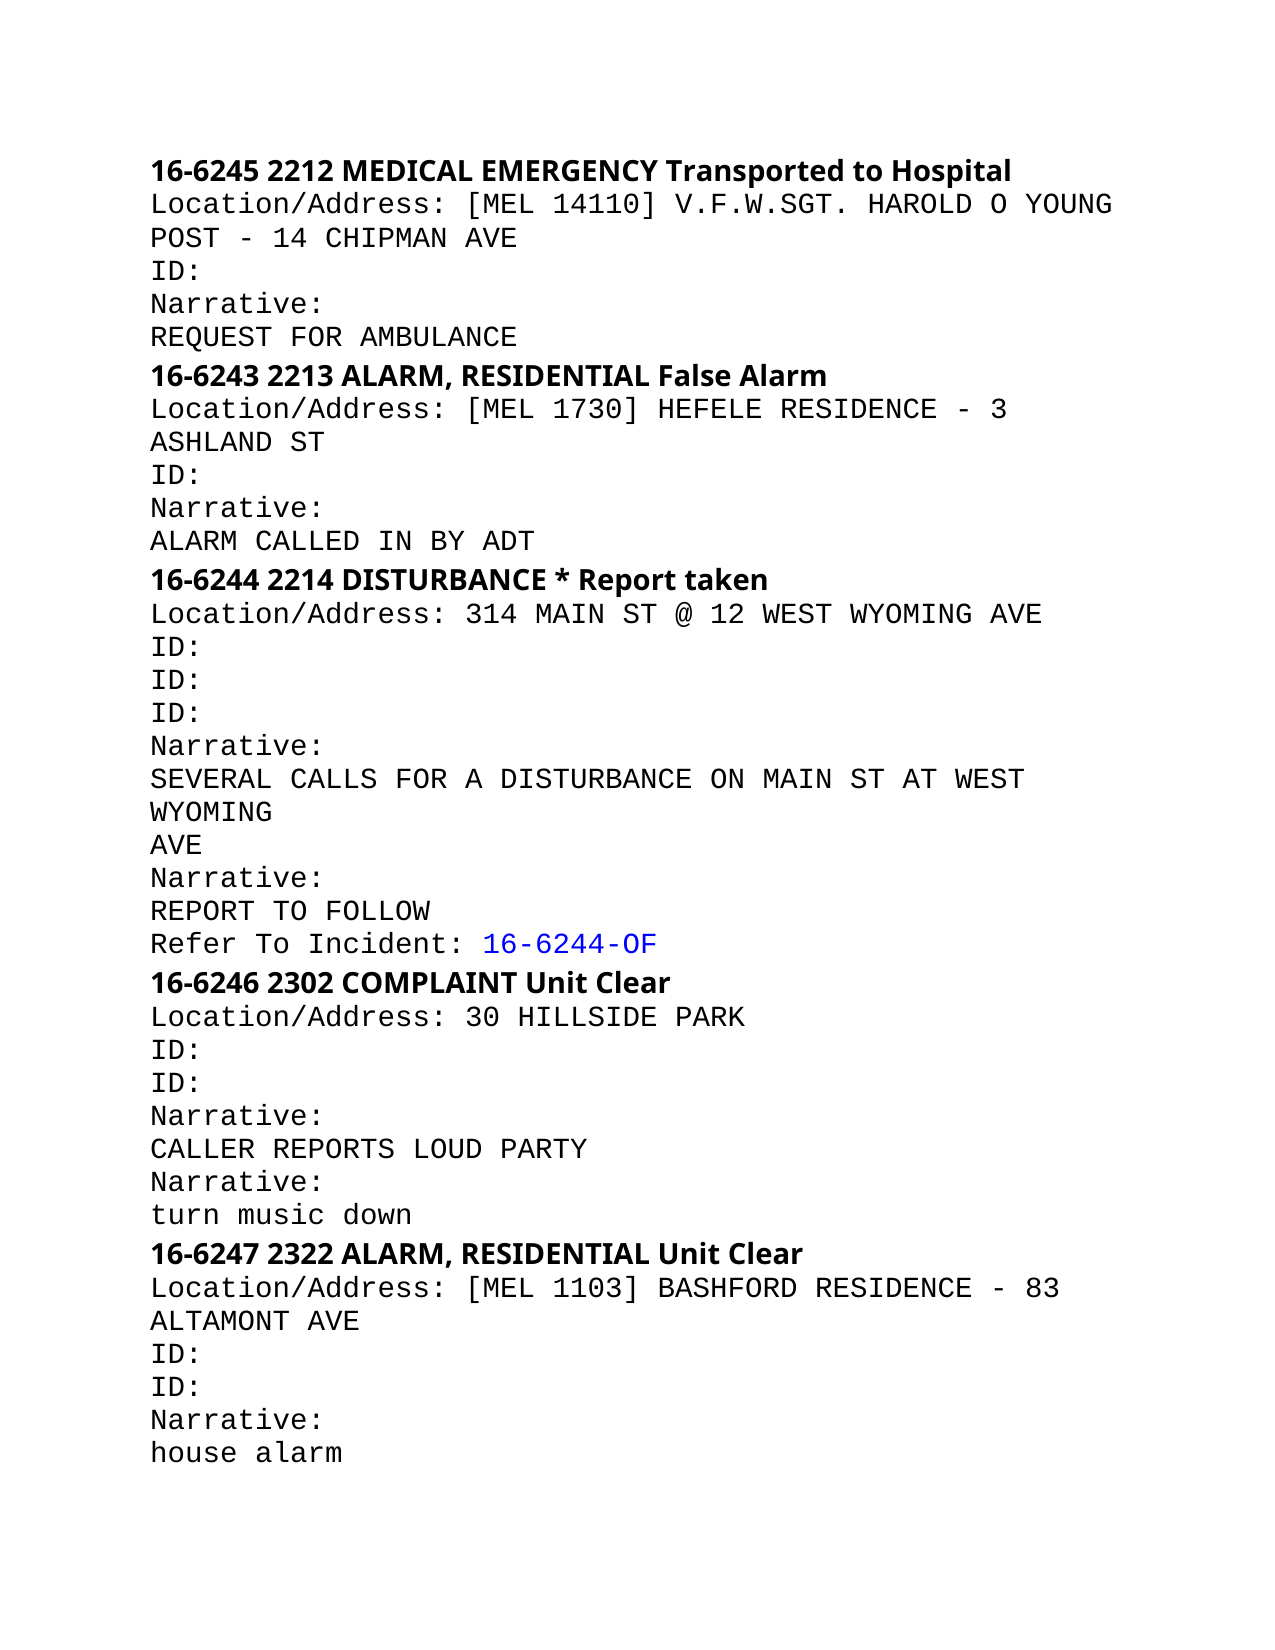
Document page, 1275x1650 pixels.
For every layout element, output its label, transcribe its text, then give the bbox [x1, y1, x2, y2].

text Narrative: [150, 1167, 1125, 1200]
text house alarm [150, 1438, 1125, 1471]
text Location/Address: 314 MAIN ST @ 12 WEST WYOMING AVE [150, 599, 1125, 632]
text turn music down [150, 1200, 1125, 1233]
text REPORT TO FOLLOW [150, 896, 1125, 929]
text REQUEST FOR AMBULANCE [150, 322, 1125, 355]
text Narrative: [150, 289, 1125, 322]
text Narrative: [150, 731, 1125, 764]
text Narrative: [150, 1101, 1125, 1134]
text ID: [150, 665, 1125, 698]
text Narrative: [150, 493, 1125, 527]
text 16-6245 2212 MEDICAL EMERGENCY Transported to Hospital [150, 150, 1125, 190]
text ID: [150, 1035, 1125, 1068]
text Location/Address: [MEL 1103] BASHFORD RESIDENCE - 83 ALTAMONT AVE [150, 1273, 1125, 1339]
text CALLER REPORTS LOUD PARTY [150, 1134, 1125, 1167]
text ALARM CALLED IN BY ADT [150, 527, 1125, 559]
text ID: [150, 1068, 1125, 1101]
text Narrative: [150, 1405, 1125, 1438]
text ID: [150, 1339, 1125, 1372]
text 16-6243 2213 ALARM, RESIDENTIAL False Alarm [150, 355, 1125, 394]
text ID: [150, 1372, 1125, 1405]
text 16-6247 2322 ALARM, RESIDENTIAL Unit Clear [150, 1233, 1125, 1273]
text Location/Address: 30 HILLSIDE PARK [150, 1002, 1125, 1035]
text ID: [150, 461, 1125, 493]
text Location/Address: [MEL 1730] HEFELE RESIDENCE - 3 ASHLAND ST [150, 394, 1125, 461]
text SEVERAL CALLS FOR A DISTURBANCE ON MAIN ST AT WEST WYOMING [150, 764, 1125, 830]
text Location/Address: [MEL 14110] V.F.W.SGT. HAROLD O YOUNG POST - 14 CHIPMAN AVE [150, 190, 1125, 256]
text Narrative: [150, 863, 1125, 896]
text 16-6246 2302 COMPLAINT Unit Clear [150, 962, 1125, 1002]
text Refer To Incident: 16-6244-OF [150, 929, 1125, 962]
text AVE [150, 830, 1125, 863]
text ID: [150, 632, 1125, 665]
text 16-6244 2214 DISTURBANCE * Report taken [150, 559, 1125, 599]
text ID: [150, 698, 1125, 731]
text ID: [150, 256, 1125, 289]
